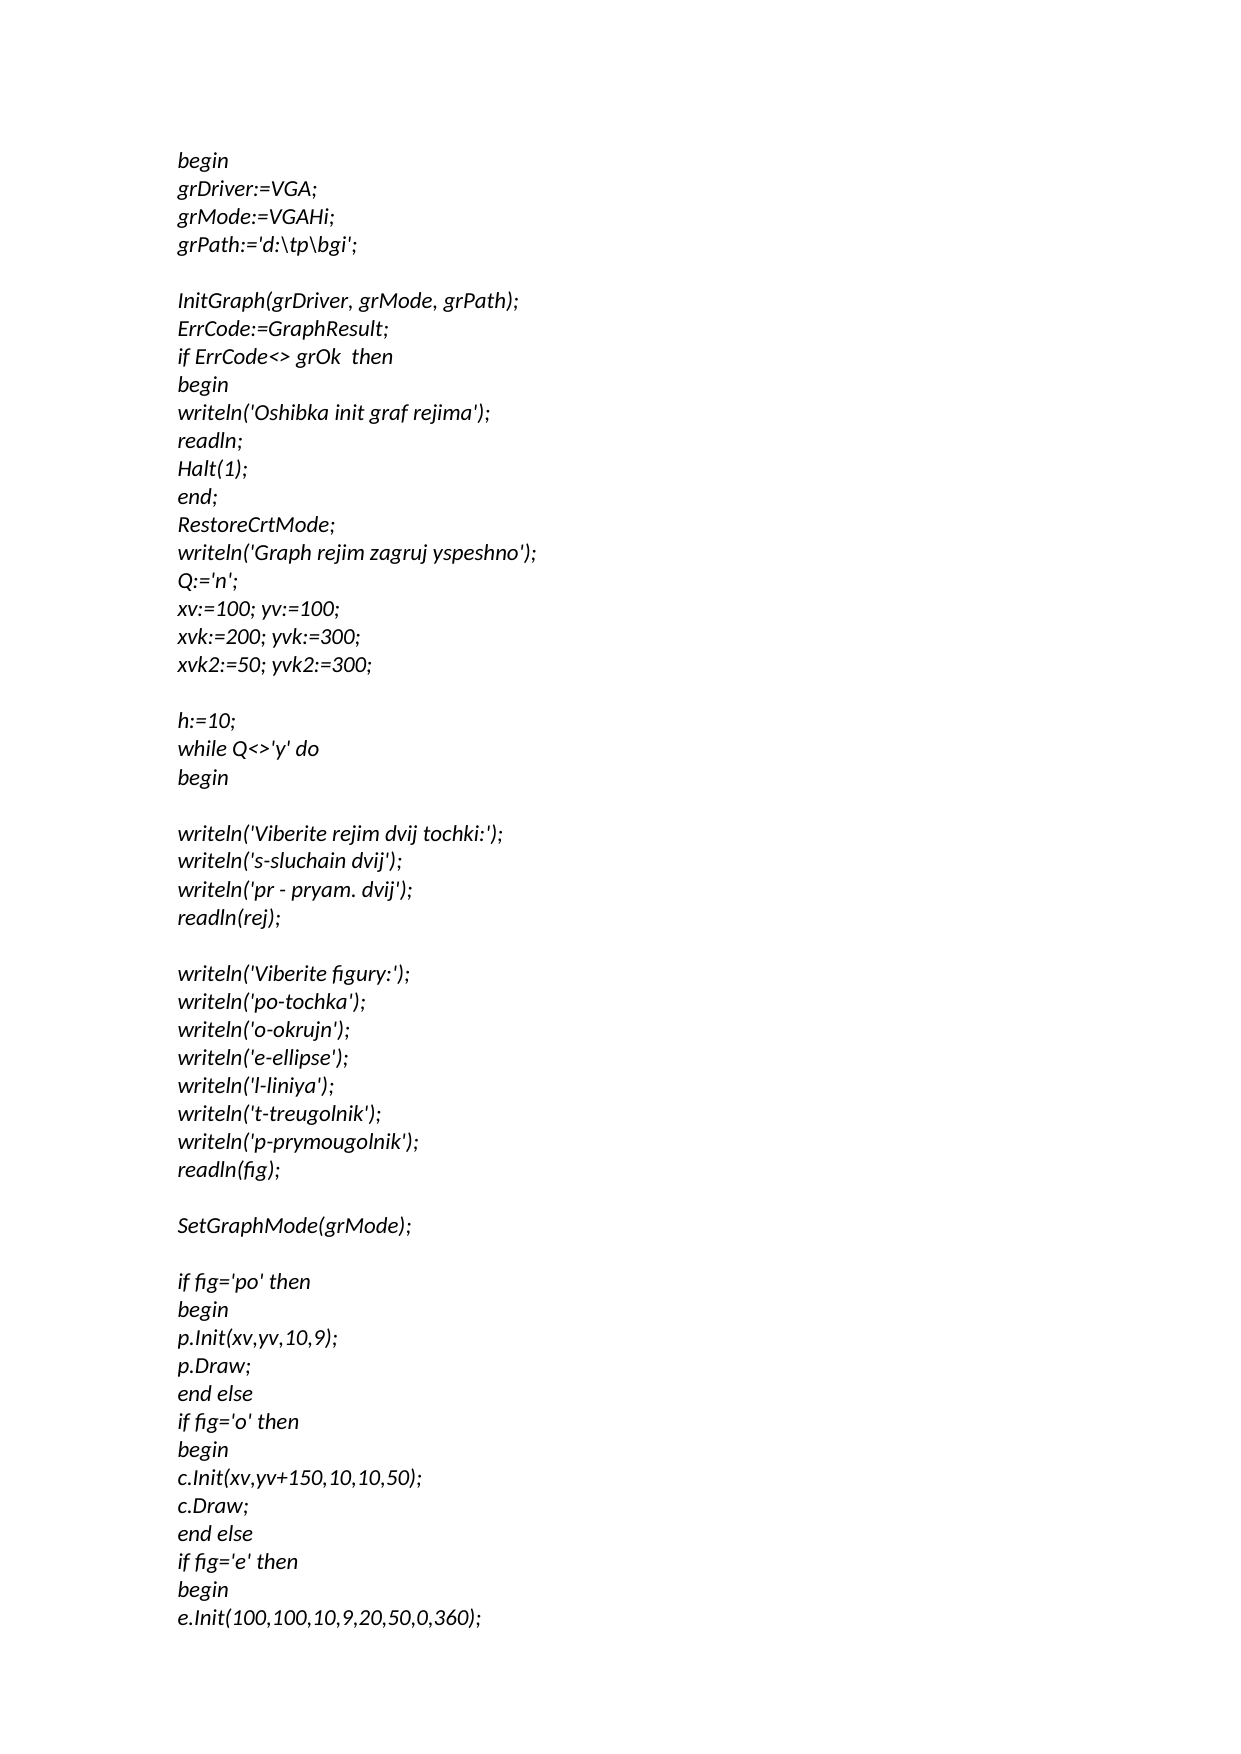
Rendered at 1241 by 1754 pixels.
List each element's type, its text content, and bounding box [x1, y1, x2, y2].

text Halt(1); [177, 454, 1152, 482]
text end else [177, 1519, 1152, 1547]
text xvk2:=50; yvk2:=300; [177, 651, 1152, 678]
text SetGraphMode(grMode); [177, 1211, 1152, 1239]
text readln(rej); [177, 903, 1152, 931]
text grMode:=VGAHi; [177, 202, 1152, 230]
text writeln('po-tochka'); [177, 987, 1152, 1015]
text grDriver:=VGA; [177, 174, 1152, 202]
text e.Init(100,100,10,9,20,50,0,360); [177, 1603, 1152, 1631]
text RestoreCrtMode; [177, 510, 1152, 538]
text begin [177, 1435, 1152, 1463]
text begin [177, 370, 1152, 398]
text writeln('Graph rejim zagruj yspeshno'); [177, 538, 1152, 566]
text ErrCode:=GraphResult; [177, 314, 1152, 342]
text grPath:='d:\tp\bgi'; [177, 230, 1152, 258]
text p.Draw; [177, 1351, 1152, 1379]
text end; [177, 482, 1152, 510]
text writeln('t-treugolnik'); [177, 1099, 1152, 1127]
text while Q<>'y' do [177, 734, 1152, 763]
text xv:=100; yv:=100; [177, 594, 1152, 622]
text writeln('s-sluchain dvij'); [177, 847, 1152, 875]
text begin [177, 1575, 1152, 1603]
text writeln('l-liniya'); [177, 1071, 1152, 1099]
text writeln('Viberite figury:'); [177, 959, 1152, 987]
text if fig='o' then [177, 1407, 1152, 1435]
text c.Init(xv,yv+150,10,10,50); [177, 1463, 1152, 1491]
text writeln('Viberite rejim dvij tochki:'); [177, 819, 1152, 847]
text p.Init(xv,yv,10,9); [177, 1323, 1152, 1351]
text h:=10; [177, 707, 1152, 734]
text InitGraph(grDriver, grMode, grPath); [177, 286, 1152, 314]
text writeln('pr - pryam. dvij'); [177, 875, 1152, 903]
text end else [177, 1379, 1152, 1407]
text writeln('Oshibka init graf rejima'); [177, 398, 1152, 426]
text Q:='n'; [177, 566, 1152, 594]
text begin [177, 763, 1152, 791]
text if fig='po' then [177, 1267, 1152, 1295]
text c.Draw; [177, 1491, 1152, 1519]
text writeln('o-okrujn'); [177, 1015, 1152, 1043]
text xvk:=200; yvk:=300; [177, 622, 1152, 651]
text readln(fig); [177, 1155, 1152, 1183]
text writeln('e-ellipse'); [177, 1043, 1152, 1071]
text if ErrCode<> grOk then [177, 342, 1152, 370]
text begin [177, 146, 1152, 174]
text readln; [177, 426, 1152, 454]
text if fig='e' then [177, 1547, 1152, 1575]
text writeln('p-prymougolnik'); [177, 1127, 1152, 1155]
text begin [177, 1295, 1152, 1323]
